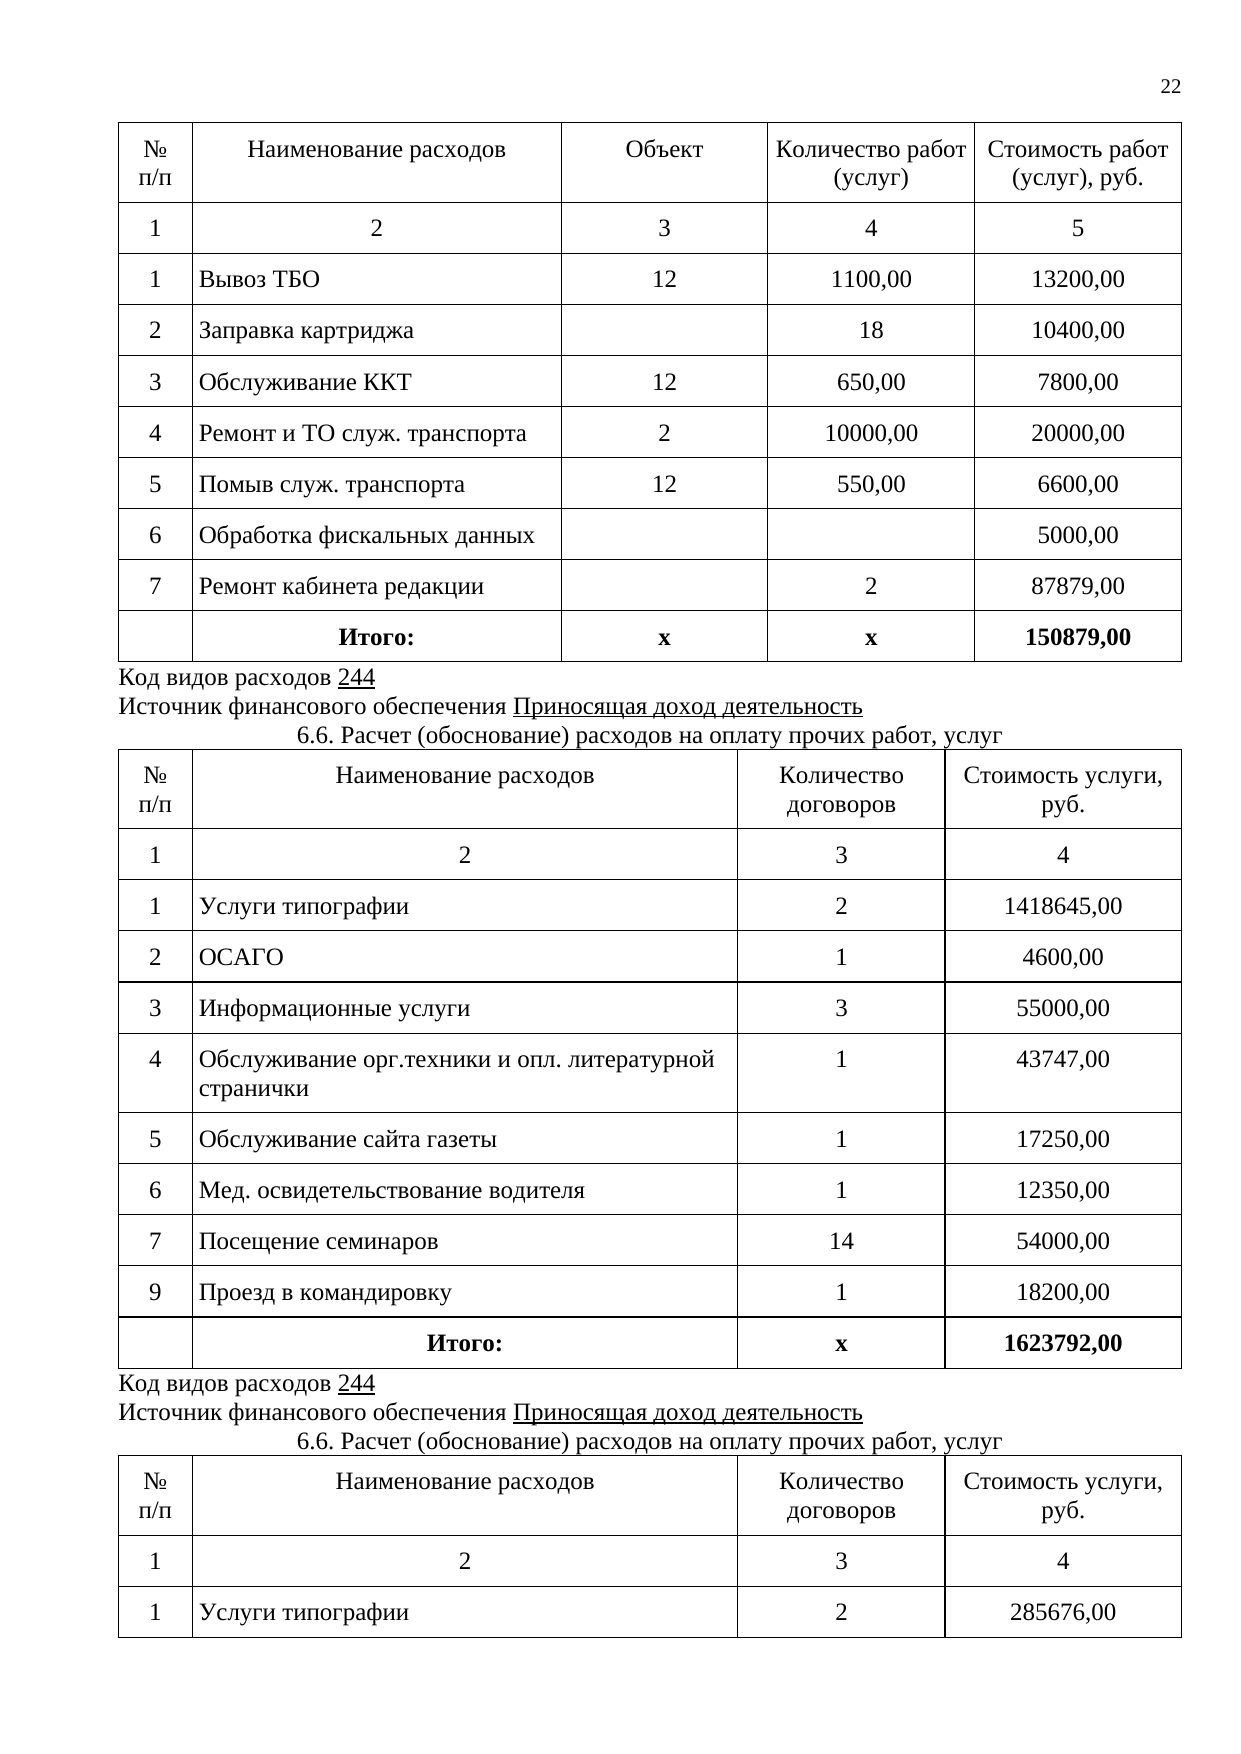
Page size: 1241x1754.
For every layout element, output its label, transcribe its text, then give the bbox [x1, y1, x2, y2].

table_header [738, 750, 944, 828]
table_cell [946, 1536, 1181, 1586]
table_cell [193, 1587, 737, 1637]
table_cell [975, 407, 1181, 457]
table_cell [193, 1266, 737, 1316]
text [118, 1397, 1181, 1426]
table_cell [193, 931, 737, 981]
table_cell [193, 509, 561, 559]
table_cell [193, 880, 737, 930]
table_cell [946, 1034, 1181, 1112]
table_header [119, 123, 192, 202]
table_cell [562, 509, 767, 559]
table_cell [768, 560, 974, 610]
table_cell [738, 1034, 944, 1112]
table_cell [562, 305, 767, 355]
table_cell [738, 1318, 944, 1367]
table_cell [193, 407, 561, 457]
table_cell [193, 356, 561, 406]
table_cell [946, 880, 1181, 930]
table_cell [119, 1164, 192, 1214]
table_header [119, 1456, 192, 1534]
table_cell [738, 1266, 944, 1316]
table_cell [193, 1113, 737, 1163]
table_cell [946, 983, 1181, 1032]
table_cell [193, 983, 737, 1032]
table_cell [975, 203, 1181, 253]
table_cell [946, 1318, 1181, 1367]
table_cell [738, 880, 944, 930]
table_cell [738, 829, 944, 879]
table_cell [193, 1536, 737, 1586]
text 6.6. Расчет (обоснование) расходов на оплату прочих работ, услуг [118, 720, 1181, 748]
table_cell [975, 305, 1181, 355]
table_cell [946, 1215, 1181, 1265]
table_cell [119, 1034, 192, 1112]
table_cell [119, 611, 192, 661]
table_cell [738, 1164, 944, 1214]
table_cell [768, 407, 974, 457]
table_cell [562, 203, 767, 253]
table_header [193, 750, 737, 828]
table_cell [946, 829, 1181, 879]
text Код видов расходов 244 [118, 662, 1181, 691]
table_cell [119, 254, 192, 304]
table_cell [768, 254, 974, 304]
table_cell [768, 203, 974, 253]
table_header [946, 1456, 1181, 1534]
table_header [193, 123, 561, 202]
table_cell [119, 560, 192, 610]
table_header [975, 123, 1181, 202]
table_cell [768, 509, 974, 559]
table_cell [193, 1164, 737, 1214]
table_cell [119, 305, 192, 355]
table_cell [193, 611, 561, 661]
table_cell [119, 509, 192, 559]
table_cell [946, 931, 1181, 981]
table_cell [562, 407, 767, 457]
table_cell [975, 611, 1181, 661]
text Код видов расходов 244 [118, 1369, 1181, 1397]
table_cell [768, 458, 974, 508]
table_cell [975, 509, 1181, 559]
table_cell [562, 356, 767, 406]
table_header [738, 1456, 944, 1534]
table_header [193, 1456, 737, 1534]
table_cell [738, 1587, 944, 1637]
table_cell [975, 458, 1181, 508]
text 6.6. Расчет (обоснование) расходов на оплату прочих работ, услуг [118, 1426, 1181, 1455]
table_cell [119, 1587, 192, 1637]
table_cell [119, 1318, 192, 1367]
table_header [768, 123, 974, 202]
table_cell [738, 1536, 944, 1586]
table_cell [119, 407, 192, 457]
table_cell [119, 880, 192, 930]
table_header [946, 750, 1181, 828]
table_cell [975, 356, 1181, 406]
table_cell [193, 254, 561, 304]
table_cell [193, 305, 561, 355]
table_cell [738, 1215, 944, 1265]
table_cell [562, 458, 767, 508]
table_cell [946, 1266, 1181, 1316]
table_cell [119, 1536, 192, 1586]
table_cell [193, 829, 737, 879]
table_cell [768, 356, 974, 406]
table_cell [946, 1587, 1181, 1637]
text Источник финансового обеспечения Приносящая доход деятельность [118, 691, 1181, 720]
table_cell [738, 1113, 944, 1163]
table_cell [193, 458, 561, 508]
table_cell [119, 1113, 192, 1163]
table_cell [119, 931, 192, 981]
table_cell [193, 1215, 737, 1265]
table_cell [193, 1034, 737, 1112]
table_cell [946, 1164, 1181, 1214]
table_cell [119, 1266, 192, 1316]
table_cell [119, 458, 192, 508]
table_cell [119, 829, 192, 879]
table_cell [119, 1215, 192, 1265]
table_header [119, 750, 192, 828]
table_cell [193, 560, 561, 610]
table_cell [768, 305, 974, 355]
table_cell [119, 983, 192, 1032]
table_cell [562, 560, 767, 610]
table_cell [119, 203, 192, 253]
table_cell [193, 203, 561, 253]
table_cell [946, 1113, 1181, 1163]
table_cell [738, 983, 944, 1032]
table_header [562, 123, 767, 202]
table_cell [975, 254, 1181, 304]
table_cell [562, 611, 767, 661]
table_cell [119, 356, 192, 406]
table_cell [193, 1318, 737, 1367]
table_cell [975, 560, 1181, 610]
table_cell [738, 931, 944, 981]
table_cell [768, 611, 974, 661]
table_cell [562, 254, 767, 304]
